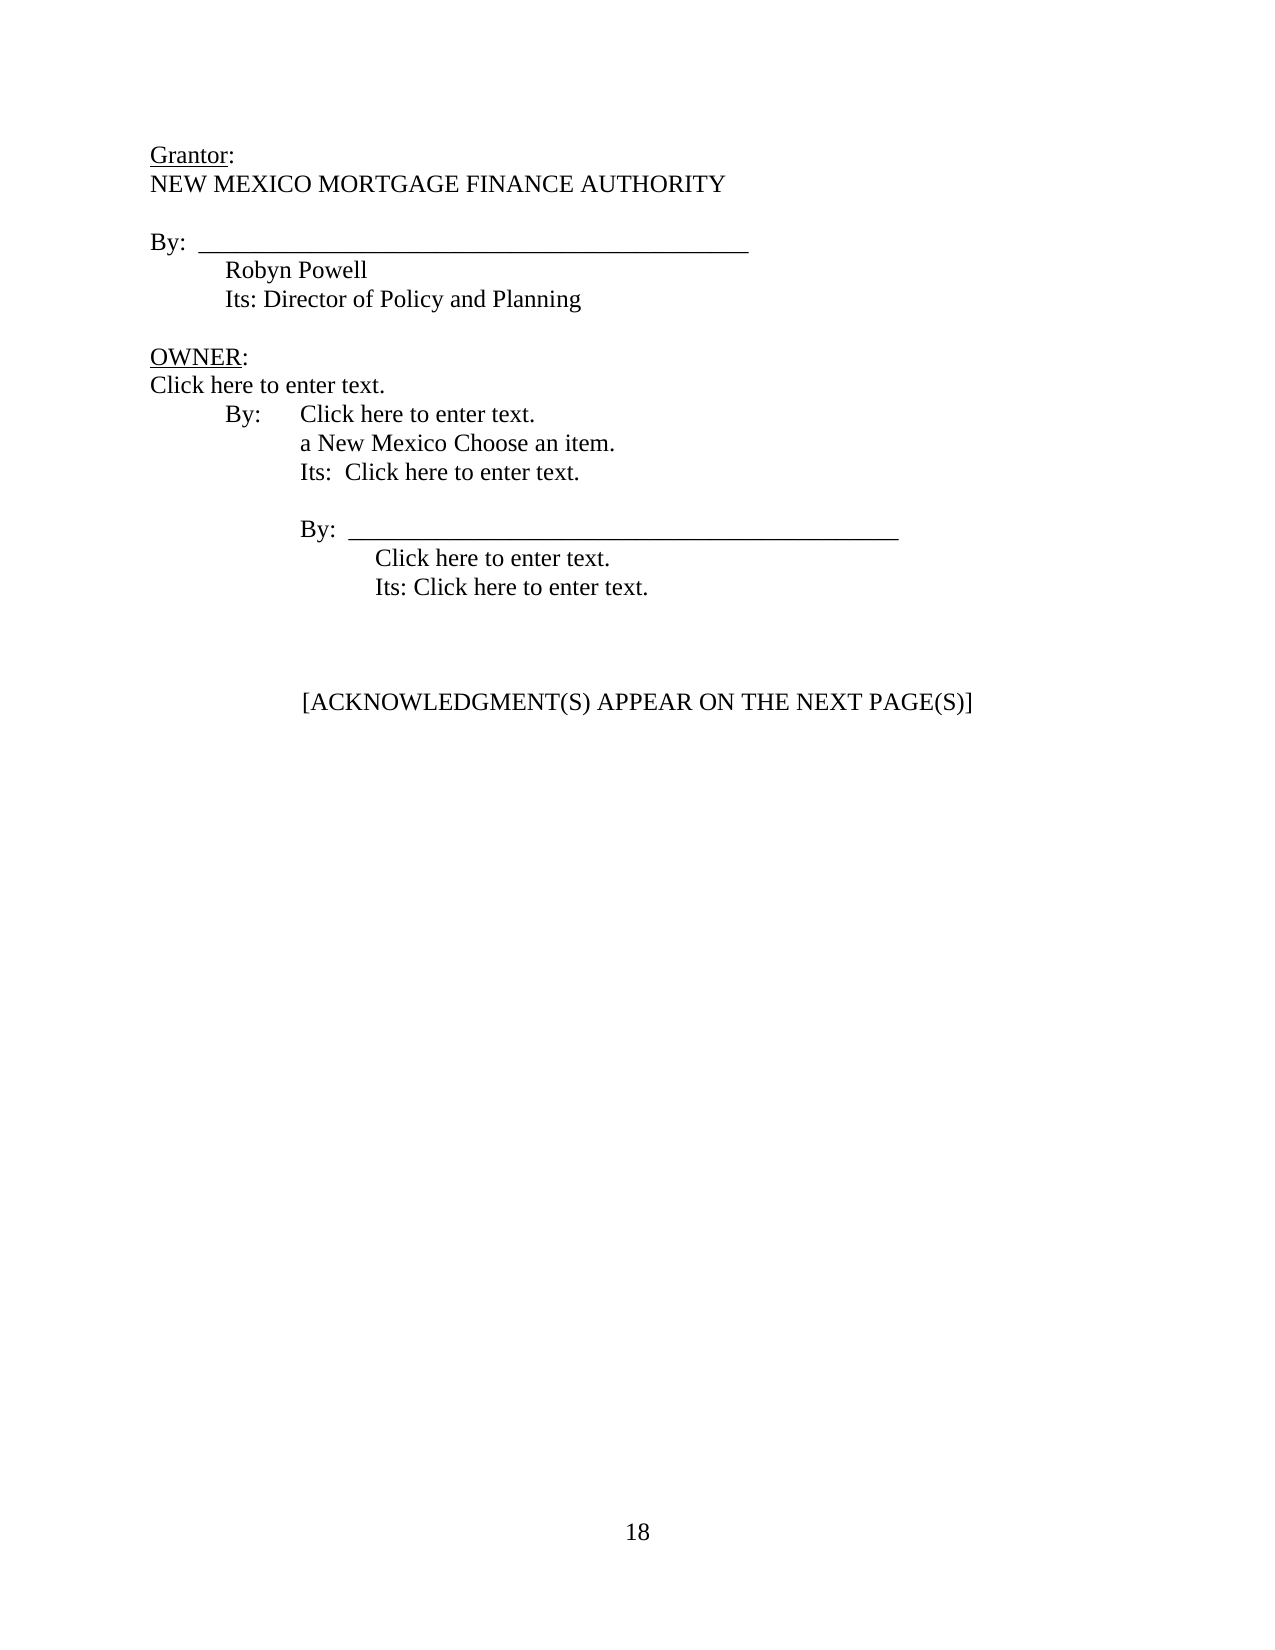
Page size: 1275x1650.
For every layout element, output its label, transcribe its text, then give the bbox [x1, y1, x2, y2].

text Its: [150, 457, 1125, 486]
text Robyn Powell [150, 256, 1125, 284]
text Its: Director of Policy and Planning [150, 284, 1125, 313]
text By: ____________________________________________ [225, 514, 1125, 572]
text Its: [150, 572, 1125, 601]
text a New Mexico [150, 428, 1125, 457]
text By: ____________________________________________ [150, 227, 1125, 256]
text OWNER: [150, 342, 1125, 371]
text Grantor: [150, 141, 1125, 169]
text By: [150, 399, 1125, 428]
text NEW MEXICO MORTGAGE FINANCE AUTHORITY [150, 169, 1125, 198]
text [ACKNOWLEDGMENT(S) APPEAR ON THE NEXT PAGE(S)] [150, 687, 1125, 716]
